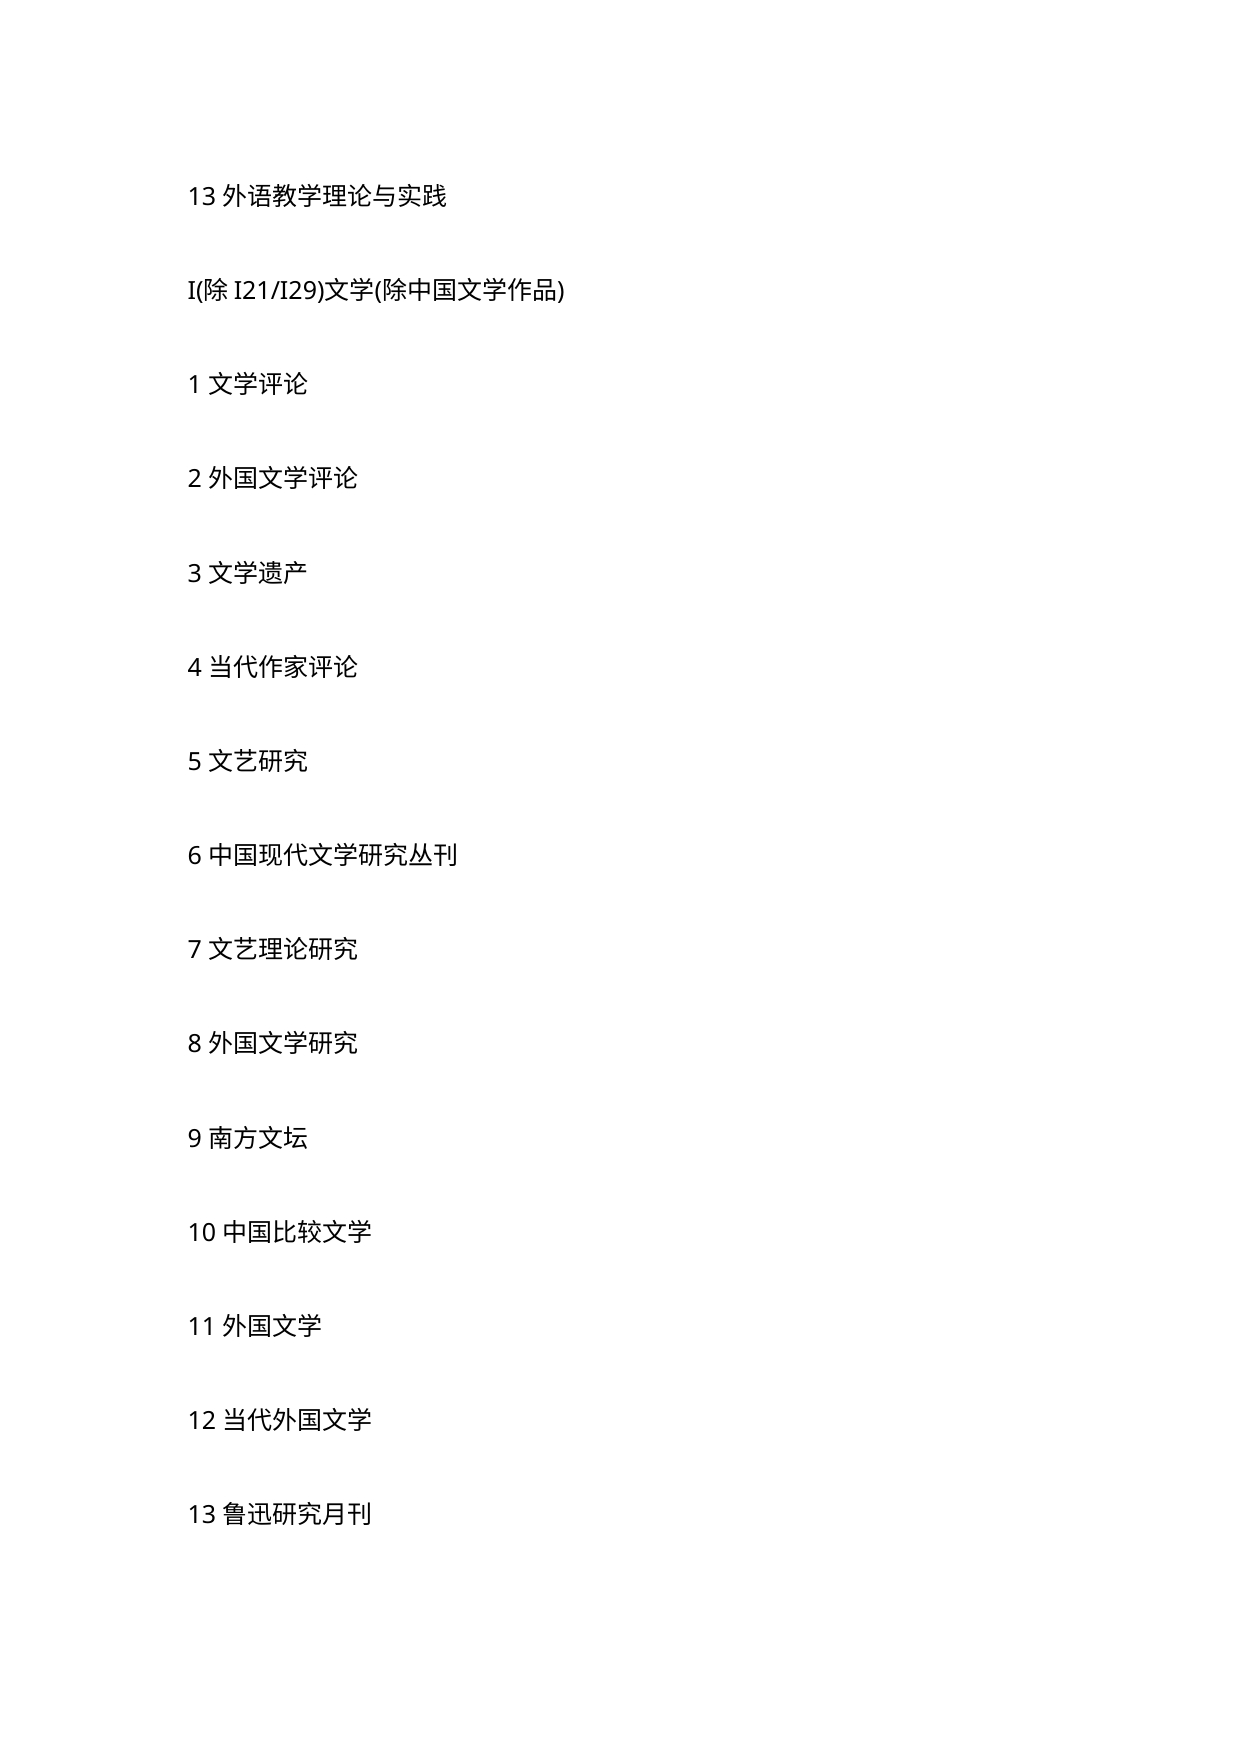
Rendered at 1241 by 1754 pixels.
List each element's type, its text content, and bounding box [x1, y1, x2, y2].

text 11 外国文学 [187, 1292, 1053, 1357]
text 1 文学评论 [187, 350, 1053, 415]
text 13 鲁迅研究月刊 [187, 1480, 1053, 1545]
text 9 南方文坛 [187, 1104, 1053, 1169]
text 3 文学遗产 [187, 539, 1053, 604]
text 12 当代外国文学 [187, 1386, 1053, 1451]
text 5 文艺研究 [187, 727, 1053, 792]
text I(除I21/I29)文学(除中国文学作品) [187, 256, 1053, 321]
text 4 当代作家评论 [187, 633, 1053, 698]
text 7 文艺理论研究 [187, 915, 1053, 980]
text 6 中国现代文学研究丛刊 [187, 821, 1053, 886]
text 13 外语教学理论与实践 [187, 162, 1053, 227]
text 8 外国文学研究 [187, 1009, 1053, 1074]
text 2 外国文学评论 [187, 444, 1053, 509]
text 10 中国比较文学 [187, 1198, 1053, 1263]
